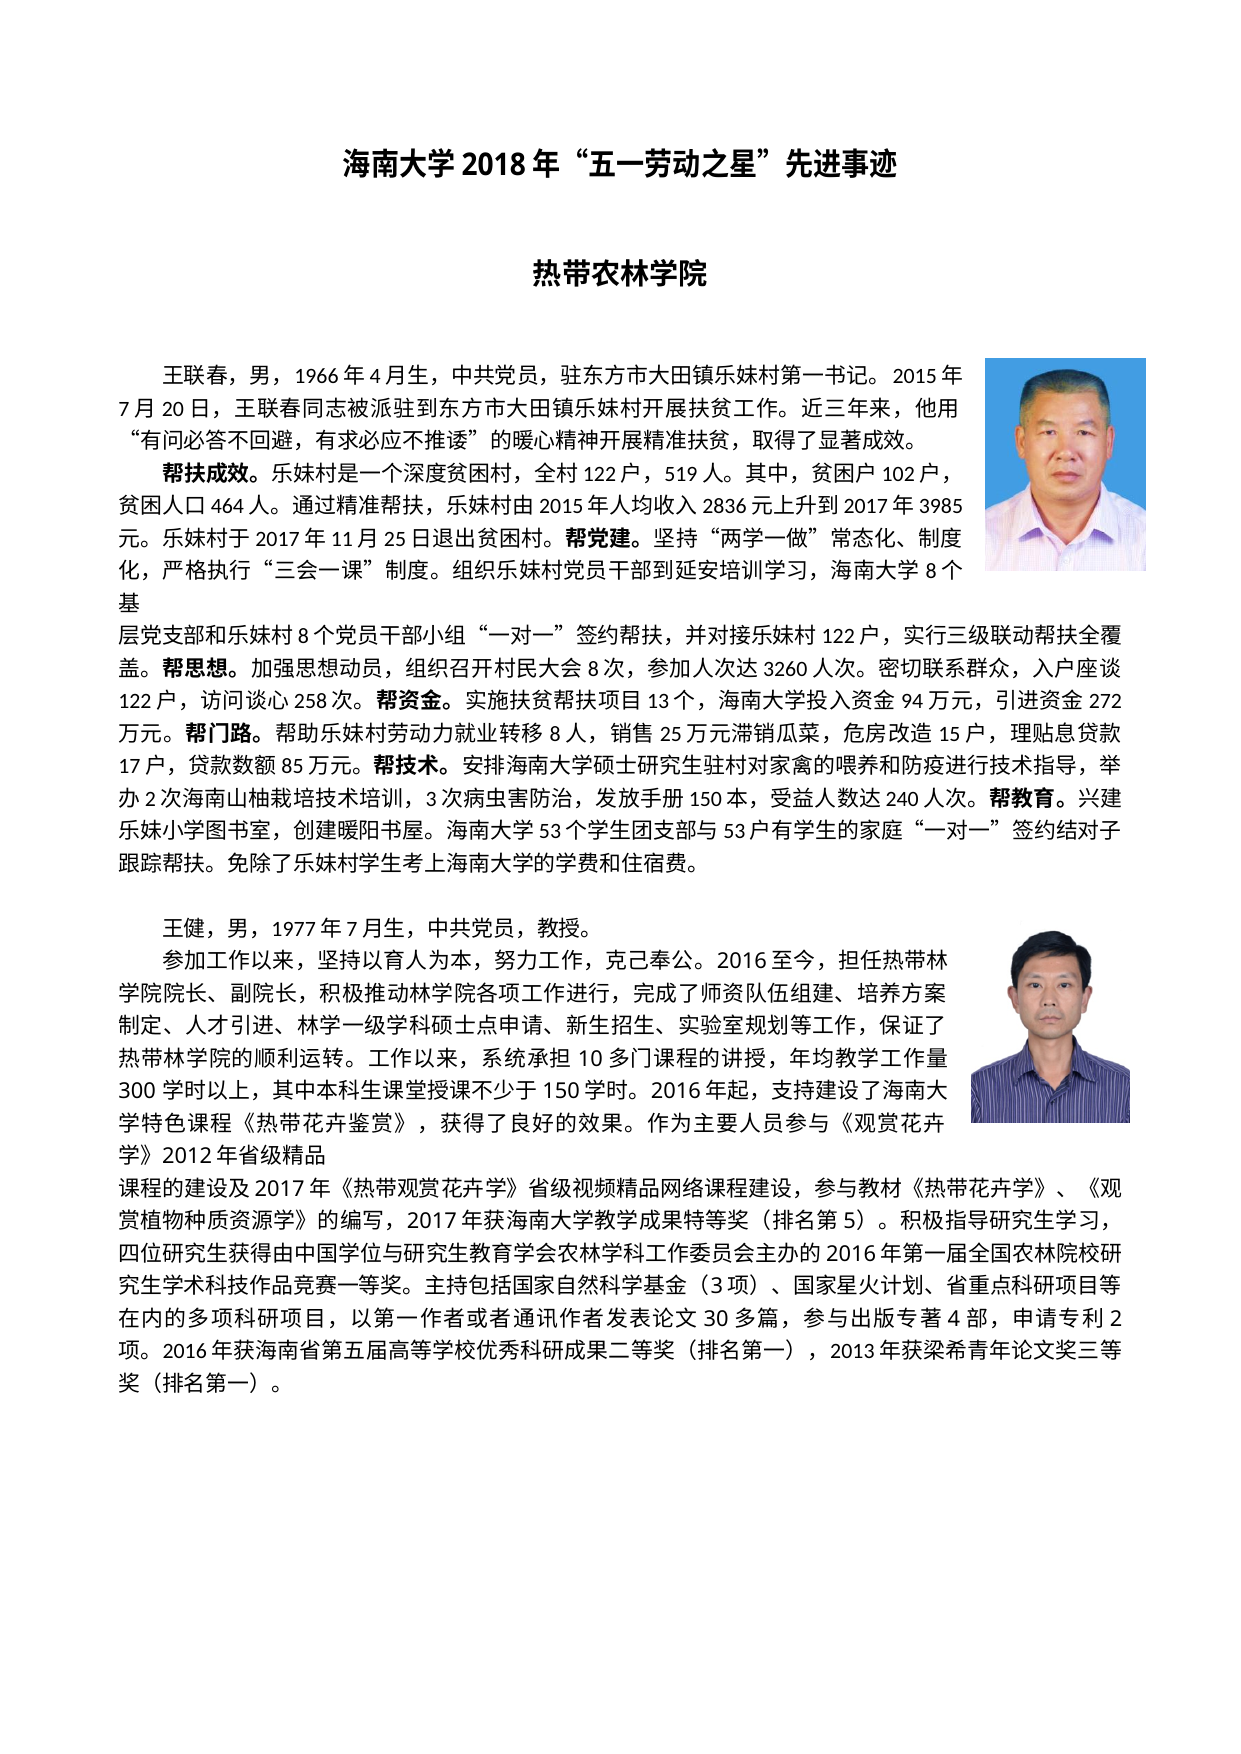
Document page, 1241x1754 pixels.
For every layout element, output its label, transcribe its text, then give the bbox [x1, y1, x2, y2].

text 热带农林学院 [118, 239, 1122, 304]
picture [985, 358, 1146, 571]
table_header [975, 358, 1133, 618]
table_header [960, 911, 1133, 1171]
table_header 王联春，男，1966年4月生，中共党员，驻东方市大田镇乐妹村第一书记。2015年7月20日，王联春同志被派驻到东方市大田镇乐妹村开展扶贫工作。近三年来，他用“有问必答不回避，有求必应不推诿”的暖心精神开展精准扶贫，取得了显著成效。 帮扶成效。乐妹村是一个深度贫困村，全村122户，519人。其中，贫困户102户，贫困人口464人。通过精准帮扶，乐妹村由2015年人均收入2836元上升到2017年3985元。乐妹村于2017年11月25日退出贫困村。帮党建。坚持“两学一做”常态化、制度化，严格执行“三会一课”制度。组织乐妹村党员干部到延安培训学习，海南大学8个基 [107, 358, 974, 618]
table_cell 课程的建设及2017年《热带观赏花卉学》省级视频精品网络课程建设，参与教材《热带花卉学》、《观赏植物种质资源学》的编写，2017年获海南大学教学成果特等奖（排名第5）。积极指导研究生学习，四位研究生获得由中国学位与研究生教育学会农林学科工作委员会主办的2016年第一届全国农林院校研究生学术科技作品竞赛一等奖。主持包括国家自然科学基金（3项）、国家星火计划、省重点科研项目等在内的多项科研项目，以第一作者或者通讯作者发表论文30多篇，参与出版专著4部，申请专利2项。2016年获海南省第五届高等学校优秀科研成果二等奖（排名第一），2013年获梁希青年论文奖三等奖（排名第一）。 [107, 1171, 1133, 1398]
picture [971, 910, 1130, 1123]
table_header 王健，男，1977年7月生，中共党员，教授。 参加工作以来，坚持以育人为本，努力工作，克己奉公。2016至今，担任热带林学院院长、副院长，积极推动林学院各项工作进行，完成了师资队伍组建、培养方案制定、人才引进、林学一级学科硕士点申请、新生招生、实验室规划等工作，保证了热带林学院的顺利运转。工作以来，系统承担10多门课程的讲授，年均教学工作量300 学时以上，其中本科生课堂授课不少于150学时。2016年起，支持建设了海南大学特色课程《热带花卉鉴赏》，获得了良好的效果。作为主要人员参与《观赏花卉学》2012年省级精品 [107, 911, 960, 1171]
text 海南大学2018年“五一劳动之星”先进事迹 [118, 129, 1122, 194]
table_cell 层党支部和乐妹村8个党员干部小组“一对一”签约帮扶，并对接乐妹村122户，实行三级联动帮扶全覆盖。帮思想。加强思想动员，组织召开村民大会8次，参加人次达3260人次。密切联系群众，入户座谈122户，访问谈心258次。帮资金。实施扶贫帮扶项目13个，海南大学投入资金 94 万元，引进资金272万元。帮门路。帮助乐妹村劳动力就业转移8人，销售25万元滞销瓜菜，危房改造15户，理贴息贷款17户，贷款数额85万元。帮技术。安排海南大学硕士研究生驻村对家禽的喂养和防疫进行技术指导，举办2次海南山柚栽培技术培训，3次病虫害防治，发放手册150本，受益人数达240人次。帮教育。兴建乐妹小学图书室，创建暖阳书屋。海南大学53个学生团支部与53户有学生的家庭“一对一”签约结对子跟踪帮扶。免除了乐妹村学生考上海南大学的学费和住宿费。 [107, 618, 1133, 878]
